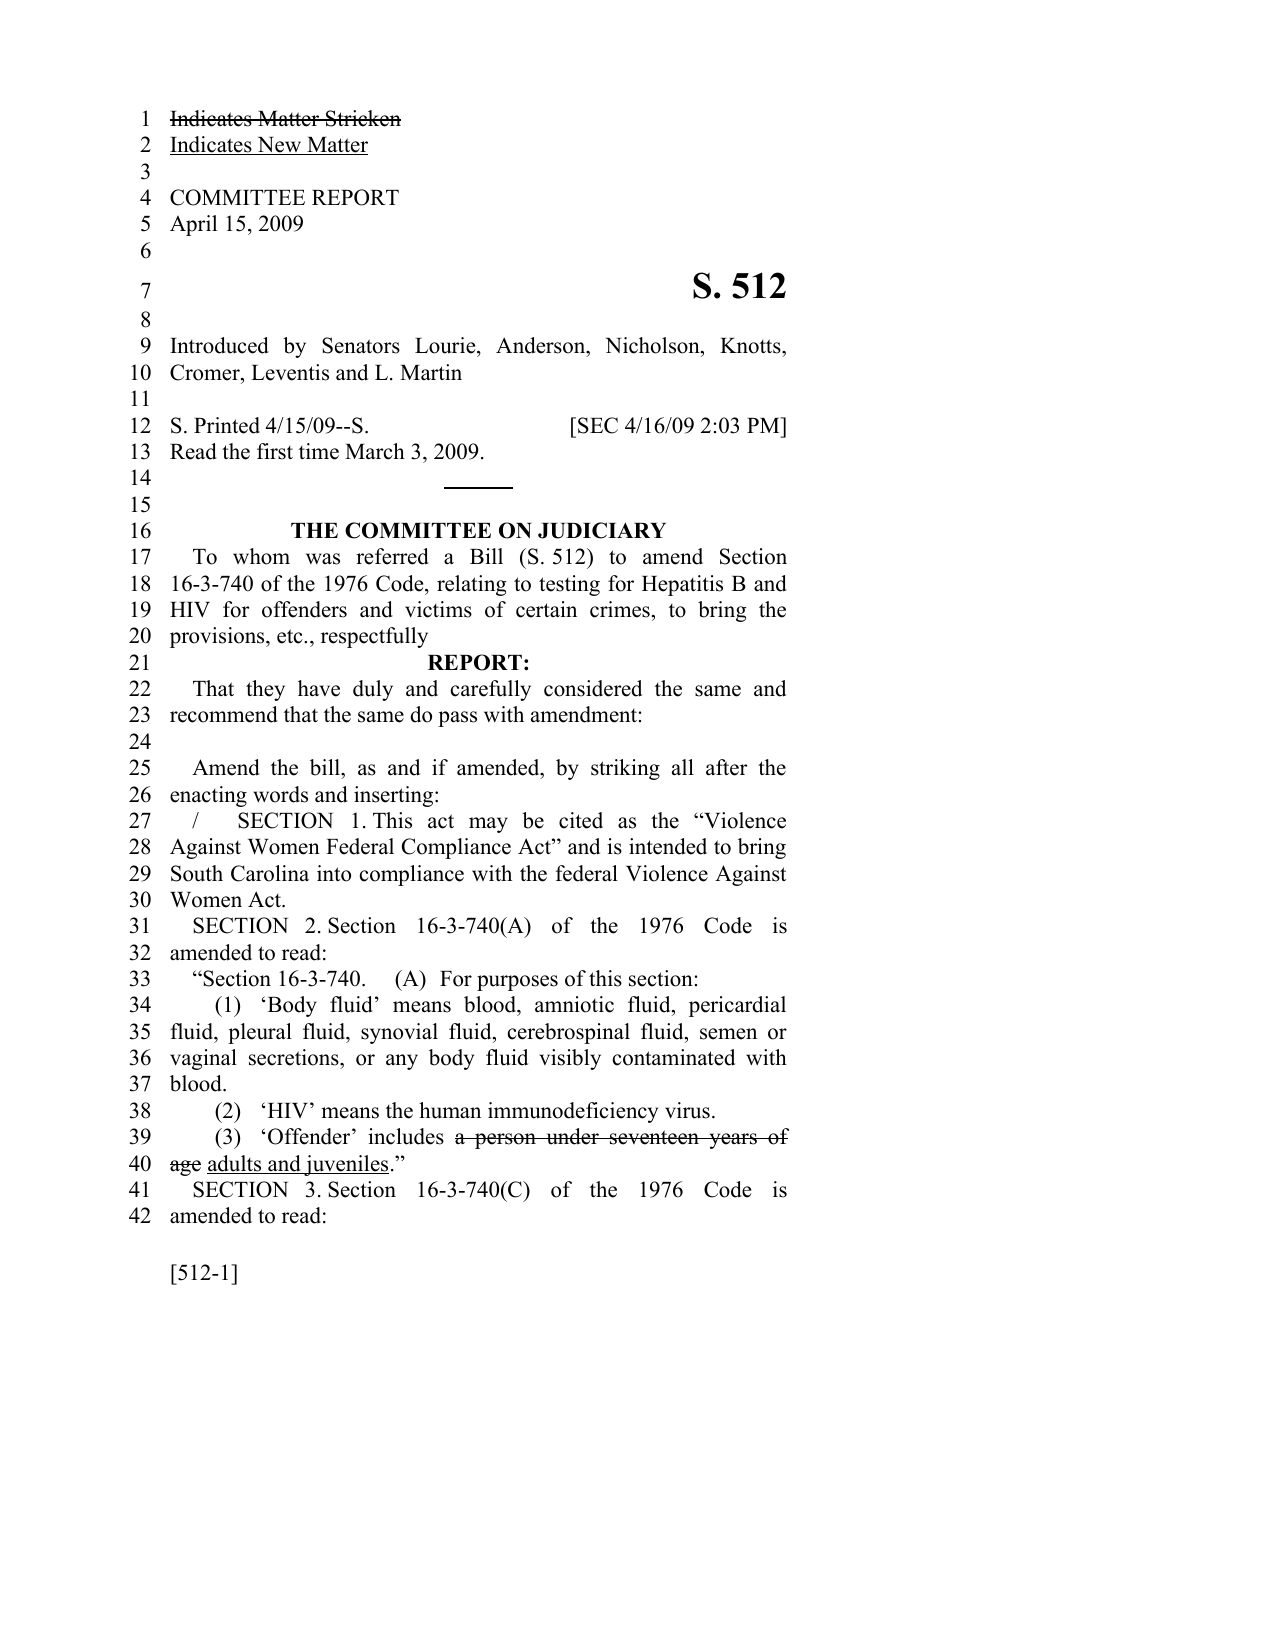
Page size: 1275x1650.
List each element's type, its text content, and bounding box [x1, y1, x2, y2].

text (2) ‘HIV’ means the human immunodeficiency virus. [169, 1097, 787, 1123]
text S. Printed 4/15/09--S. [SEC 4/16/09 2:03 PM] [169, 412, 787, 438]
text That they have duly and carefully considered the same and recommend that the same do pass with amendment: [169, 675, 787, 728]
text Introduced by Senators Lourie, Anderson, Nicholson, Knotts, Cromer, Leventis and L. Martin [169, 333, 787, 385]
text Indicates New Matter [169, 131, 787, 158]
text “Section 16-3-740. (A) For purposes of this section: [169, 965, 787, 991]
text (3) ‘Offender’ includes a person under seventeen years of age adults and juveniles.” [169, 1123, 787, 1176]
text To whom was referred a Bill (S. 512) to amend Section 16-3-740 of the 1976 Code, relating to testing for Hepatitis B and HIV for offenders and victims of certain crimes, to bring the provisions, etc., respectfully [169, 543, 787, 649]
text April 15, 2009 [169, 210, 787, 237]
text Amend the bill, as and if amended, by striking all after the enacting words and inserting: [169, 754, 787, 807]
text SECTION 3. Section 16-3-740(C) of the 1976 Code is amended to read: [169, 1176, 787, 1229]
text Indicates Matter Stricken [169, 105, 787, 131]
text (1) ‘Body fluid’ means blood, amniotic fluid, pericardial fluid, pleural fluid, synovial fluid, cerebrospinal fluid, semen or vaginal secretions, or any body fluid visibly contaminated with blood. [169, 991, 787, 1097]
text SECTION 2. Section 16-3-740(A) of the 1976 Code is amended to read: [169, 912, 787, 965]
text / SECTION 1. This act may be cited as the “Violence Against Women Federal Compliance Act” and is intended to bring South Carolina into compliance with the federal Violence Against Women Act. [169, 807, 787, 912]
text Read the first time March 3, 2009. [169, 438, 787, 464]
text S. 512 [169, 263, 787, 306]
text REPORT: [169, 649, 787, 675]
text COMMITTEE REPORT [169, 184, 787, 210]
text THE COMMITTEE ON JUDICIARY [169, 517, 787, 543]
